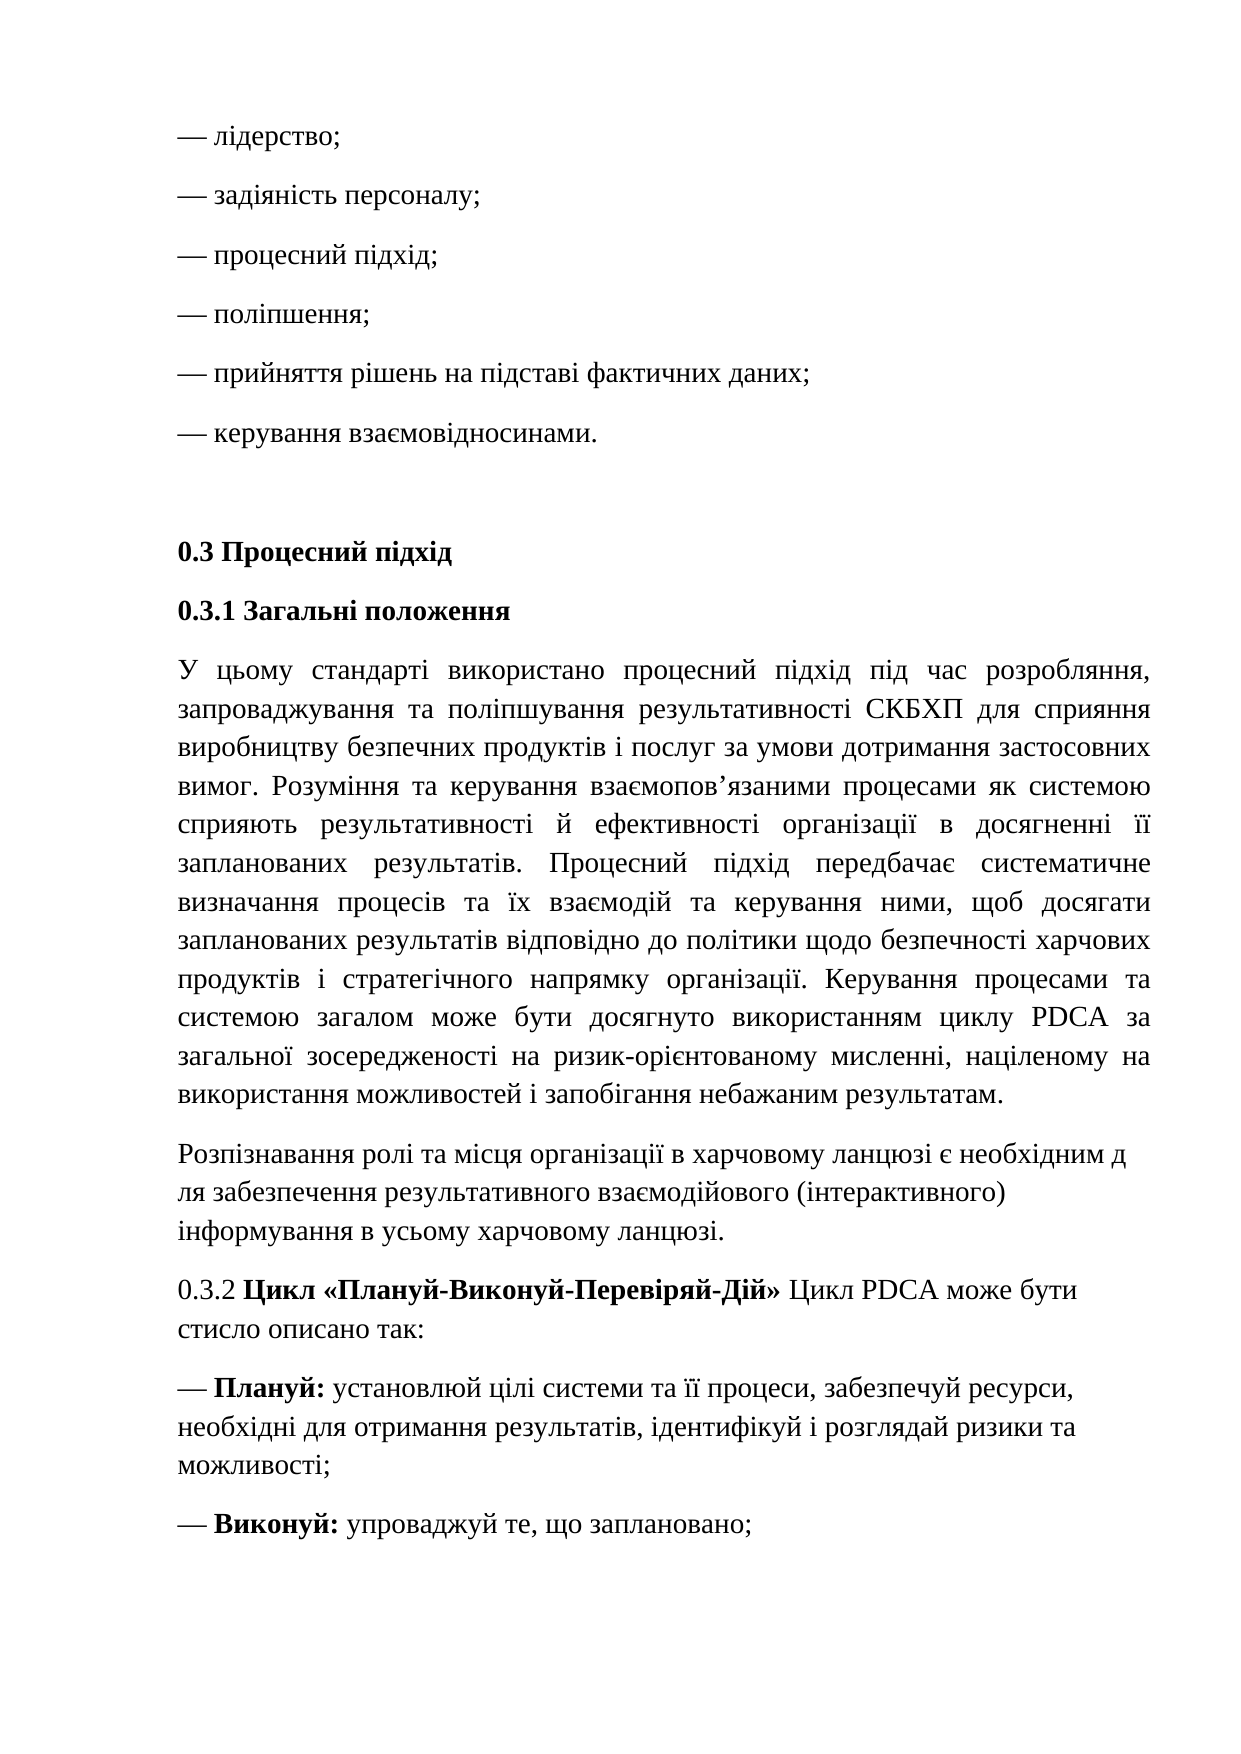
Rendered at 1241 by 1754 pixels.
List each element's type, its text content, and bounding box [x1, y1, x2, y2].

text — Виконуй: упроваджуй те, що заплановано; [177, 1507, 1152, 1540]
text — прийняття рішень на підставі фактичних даних; [177, 356, 1152, 389]
text — лідерство; [177, 118, 1152, 152]
text У цьому стандарті використано процесний підхід під час розробляння, запроваджування та поліпшування результативності СКБХП для сприяння виробництву безпечних продуктів і послуг за умови дотримання застосовних вимог. Розуміння та керування взаємопов’язаними процесами як системою сприяють результативності й ефективності організації в досягненні її запланованих результатів. Процесний підхід передбачає систематичне визначання процесів та їх взаємодій та керування ними, щоб досягати запланованих результатів відповідно до політики щодо безпечності харчових продуктів і стратегічного напрямку організації. Керування процесами та системою загалом може бути досягнуто використанням циклу PDCA за загальної зосередженості на ризик-орієнтованому мисленні, націленому на використання можливостей і запобігання небажаним результатам. [177, 652, 1152, 1110]
text Розпізнавання ролі та місця організації в харчовому ланцюзі є необхідним д ля забезпечення результативного взаємодійового (інтерактивного) інформування в усьому харчовому ланцюзі. [177, 1136, 1152, 1246]
text — задіяність персоналу; [177, 177, 1152, 211]
text — поліпшення; [177, 296, 1152, 330]
text 0.3.2 Цикл «Плануй-Виконуй-Перевіряй-Дій» Цикл PDCA може бути стисло описано так: [177, 1272, 1152, 1344]
text 0.3 Процесний підхід [177, 534, 1152, 567]
text 0.3.1 Загальні положення [177, 593, 1152, 627]
text — процесний підхід; [177, 237, 1152, 270]
text — Плануй: установлюй цілі системи та її процеси, забезпечуй ресурси, необхідні для отримання результатів, ідентифікуй і розглядай ризики та можливості; [177, 1370, 1152, 1481]
text — керування взаємовідносинами. [177, 415, 1152, 448]
